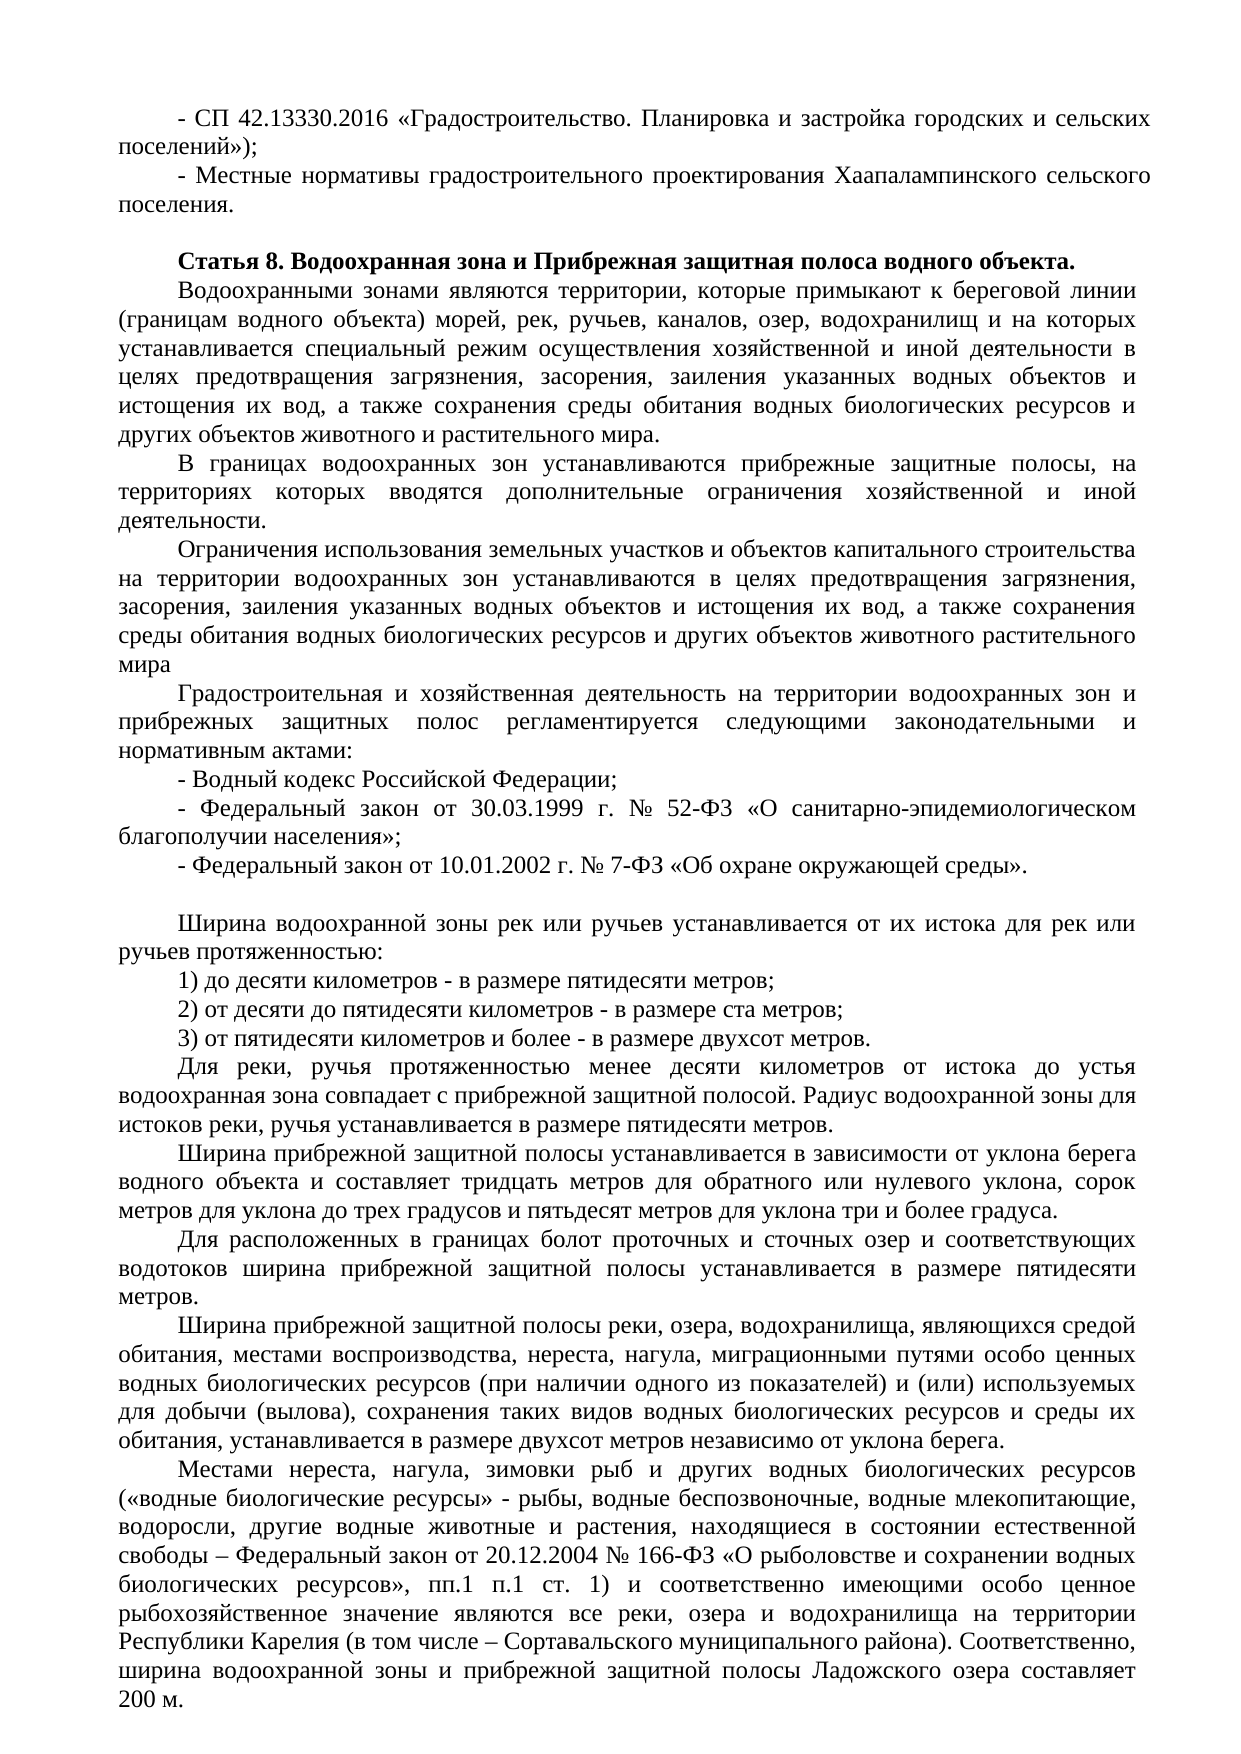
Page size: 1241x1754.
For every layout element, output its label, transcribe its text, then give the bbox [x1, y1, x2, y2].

text В границах водоохранных зон устанавливаются прибрежные защитные полосы, на территориях которых вводятся дополнительные ограничения хозяйственной и иной деятельности. [118, 448, 1137, 534]
text Ширина водоохранной зоны рек или ручьев устанавливается от их истока для рек или ручьев протяженностью: [118, 908, 1137, 965]
text Ширина прибрежной защитной полосы реки, озера, водохранилища, являющихся средой обитания, местами воспроизводства, нереста, нагула, миграционными путями особо ценных водных биологических ресурсов (при наличии одного из показателей) и (или) используемых для добычи (вылова), сохранения таких видов водных биологических ресурсов и среды их обитания, устанавливается в размере двухсот метров независимо от уклона берега. [118, 1310, 1137, 1454]
text - Федеральный закон от 30.03.1999 г. № 52-Ф3 «О санитарно-эпидемиологическом благополучии населения»; [118, 793, 1137, 850]
text Для реки, ручья протяженностью менее десяти километров от истока до устья водоохранная зона совпадает с прибрежной защитной полосой. Радиус водоохранной зоны для истоков реки, ручья устанавливается в размере пятидесяти метров. [118, 1051, 1137, 1138]
text Ограничения использования земельных участков и объектов капитального строительства на территории водоохранных зон устанавливаются в целях предотвращения загрязнения, засорения, заиления указанных водных объектов и истощения их вод, а также сохранения среды обитания водных биологических ресурсов и других объектов животного растительного мира [118, 534, 1137, 678]
text 3) от пятидесяти километров и более - в размере двухсот метров. [118, 1023, 1137, 1051]
text - СП 42.13330.2016 «Градостроительство. Планировка и застройка городских и сельских поселений»); [118, 103, 1152, 160]
text Для расположенных в границах болот проточных и сточных озер и соответствующих водотоков ширина прибрежной защитной полосы устанавливается в размере пятидесяти метров. [118, 1224, 1137, 1310]
text Местами нереста, нагула, зимовки рыб и других водных биологических ресурсов («водные биологические ресурсы» - рыбы, водные беспозвоночные, водные млекопитающие, водоросли, другие водные животные и растения, находящиеся в состоянии естественной свободы – Федеральный закон от 20.12.2004 № 166-ФЗ «О рыболовстве и сохранении водных биологических ресурсов», пп.1 п.1 ст. 1) и соответственно имеющими особо ценное рыбохозяйственное значение являются все реки, озера и водохранилища на территории Республики Карелия (в том числе – Сортавальского муниципального района). Соответственно, ширина водоохранной зоны и прибрежной защитной полосы Ладожского озера составляет 200 м. [118, 1454, 1137, 1713]
text - Федеральный закон от 10.01.2002 г. № 7-ФЗ «Об охране окружающей среды». [118, 850, 1137, 879]
text Статья 8. Водоохранная зона и Прибрежная защитная полоса водного объекта. [118, 246, 1137, 275]
text 1) до десяти километров - в размере пятидесяти метров; [118, 965, 1137, 994]
text - Водный кодекс Российской Федерации; [118, 764, 1137, 793]
text Ширина прибрежной защитной полосы устанавливается в зависимости от уклона берега водного объекта и составляет тридцать метров для обратного или нулевого уклона, сорок метров для уклона до трех градусов и пятьдесят метров для уклона три и более градуса. [118, 1138, 1137, 1224]
text 2) от десяти до пятидесяти километров - в размере ста метров; [118, 994, 1137, 1023]
text Градостроительная и хозяйственная деятельность на территории водоохранных зон и прибрежных защитных полос регламентируется следующими законодательными и нормативным актами: [118, 678, 1137, 764]
text Водоохранными зонами являются территории, которые примыкают к береговой линии (границам водного объекта) морей, рек, ручьев, каналов, озер, водохранилищ и на которых устанавливается специальный режим осуществления хозяйственной и иной деятельности в целях предотвращения загрязнения, засорения, заиления указанных водных объектов и истощения их вод, а также сохранения среды обитания водных биологических ресурсов и других объектов животного и растительного мира. [118, 275, 1137, 448]
text - Местные нормативы градостроительного проектирования Хаапалампинского сельского поселения. [118, 160, 1152, 218]
